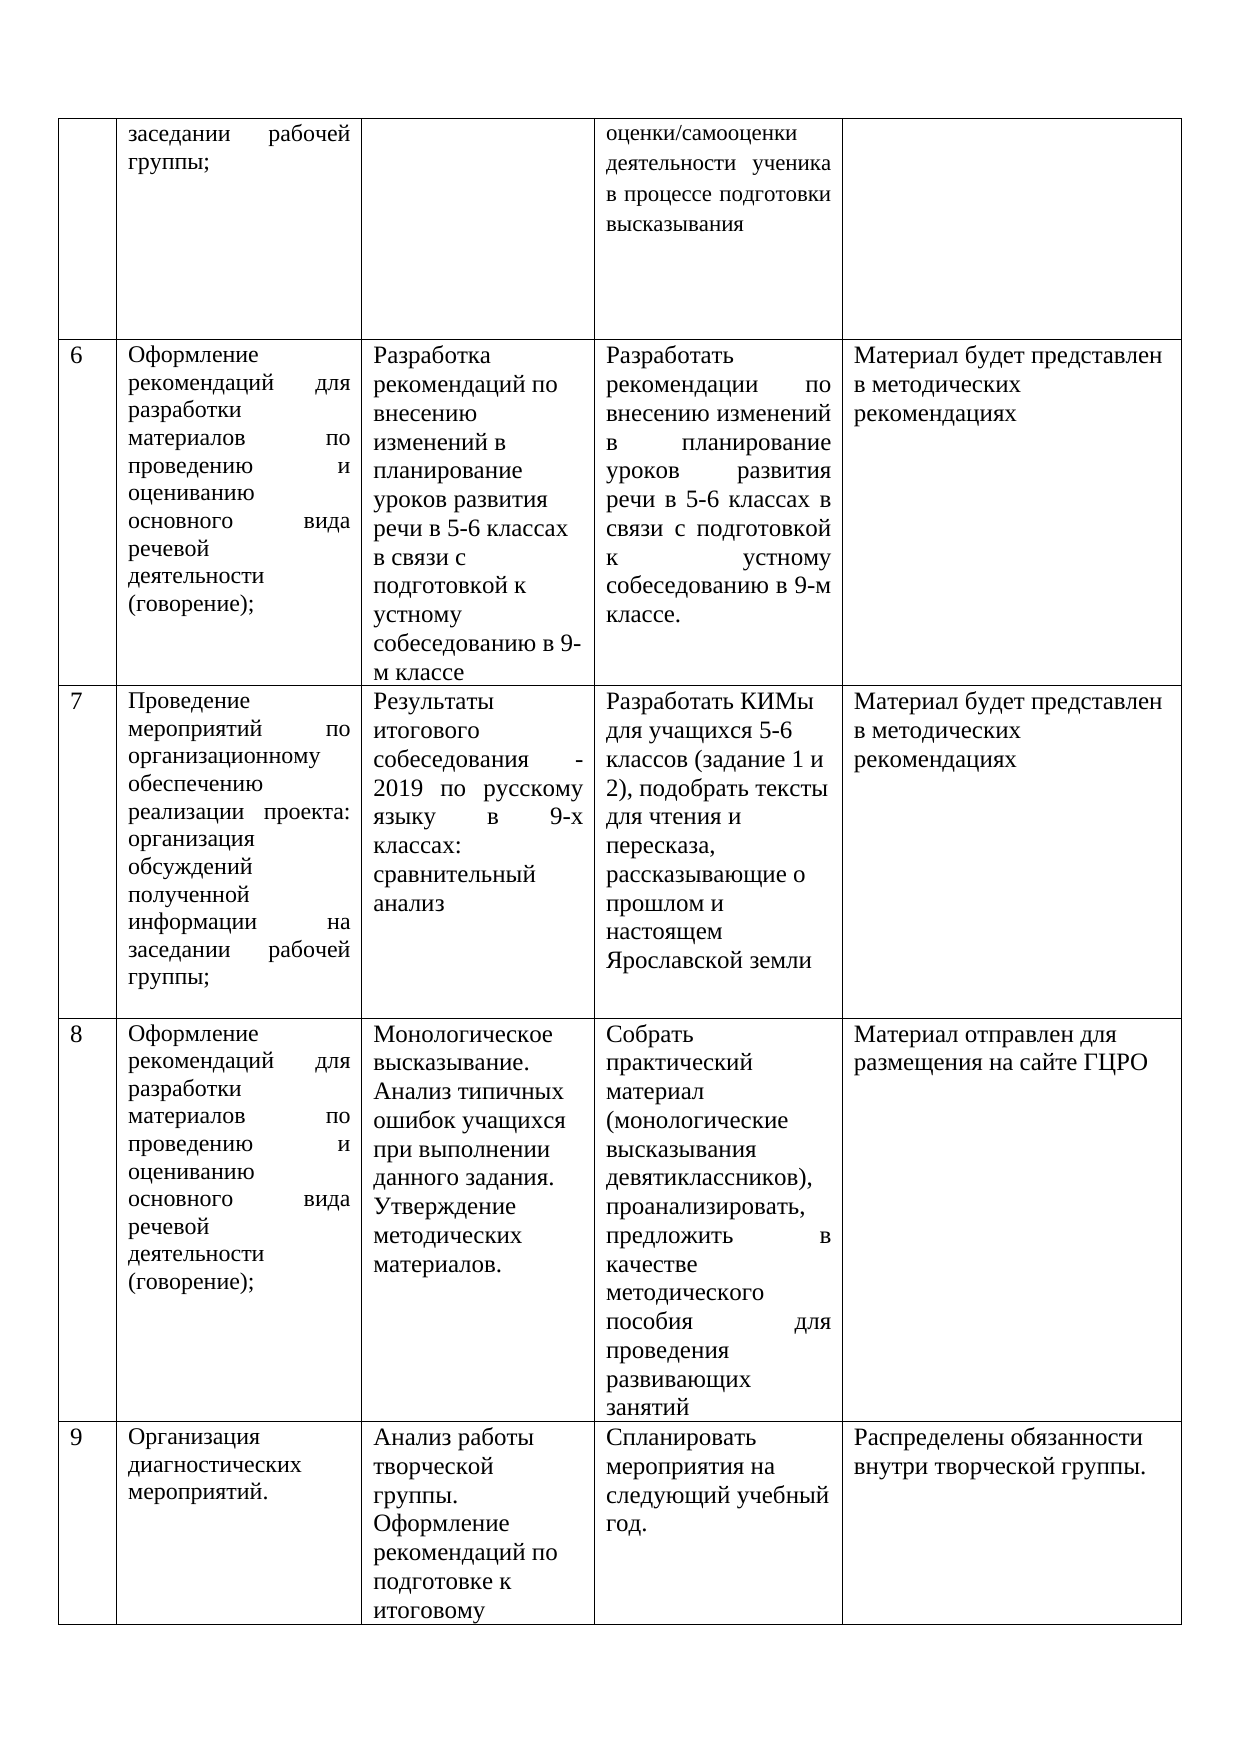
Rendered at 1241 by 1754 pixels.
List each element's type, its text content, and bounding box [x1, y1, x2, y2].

table_cell 6 [59, 340, 116, 685]
table_cell Собрать практический материал (монологические высказывания девятиклассников), проанализировать, предложить в качестве методического пособия для проведения развивающих занятий [595, 1019, 842, 1421]
table_cell Оформление рекомендаций для разработки материалов по проведению и оцениванию основного вида речевой деятельности (говорение); [117, 1019, 361, 1421]
table_cell 9 [59, 1422, 116, 1623]
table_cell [362, 1422, 594, 1623]
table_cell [595, 1422, 842, 1623]
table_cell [843, 119, 1181, 339]
table_cell Монологическое высказывание. Анализ типичных ошибок учащихся при выполнении данного задания. Утверждение методических материалов. [362, 1019, 594, 1421]
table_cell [117, 1422, 361, 1623]
table_cell Материал будет представлен в методических рекомендациях [843, 340, 1181, 685]
table_cell 7 [59, 686, 116, 1018]
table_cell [362, 119, 594, 339]
table_cell 8 [59, 1019, 116, 1421]
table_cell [595, 119, 842, 339]
table_cell Оформление рекомендаций для разработки материалов по проведению и оцениванию основного вида речевой деятельности (говорение); [117, 340, 361, 685]
table_cell Разработать КИМы для учащихся 5-6 классов (задание 1 и 2), подобрать тексты для чтения и пересказа, рассказывающие о прошлом и настоящем Ярославской земли [595, 686, 842, 1018]
table_cell Разработка рекомендаций по внесению изменений в планирование уроков развития речи в 5-6 классах в связи с подготовкой к устному собеседованию в 9-м классе [362, 340, 594, 685]
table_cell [843, 1422, 1181, 1623]
table_cell Материал будет представлен в методических рекомендациях [843, 686, 1181, 1018]
table_cell 5 [59, 119, 116, 339]
table_cell Материал отправлен для размещения на сайте ГЦРО [843, 1019, 1181, 1421]
table_cell Результаты итогового собеседования -2019 по русскому языку в 9-х классах: сравнительный анализ [362, 686, 594, 1018]
table_cell Разработать рекомендации по внесению изменений в планирование уроков развития речи в 5-6 классах в связи с подготовкой к устному собеседованию в 9-м классе. [595, 340, 842, 685]
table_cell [117, 119, 361, 339]
